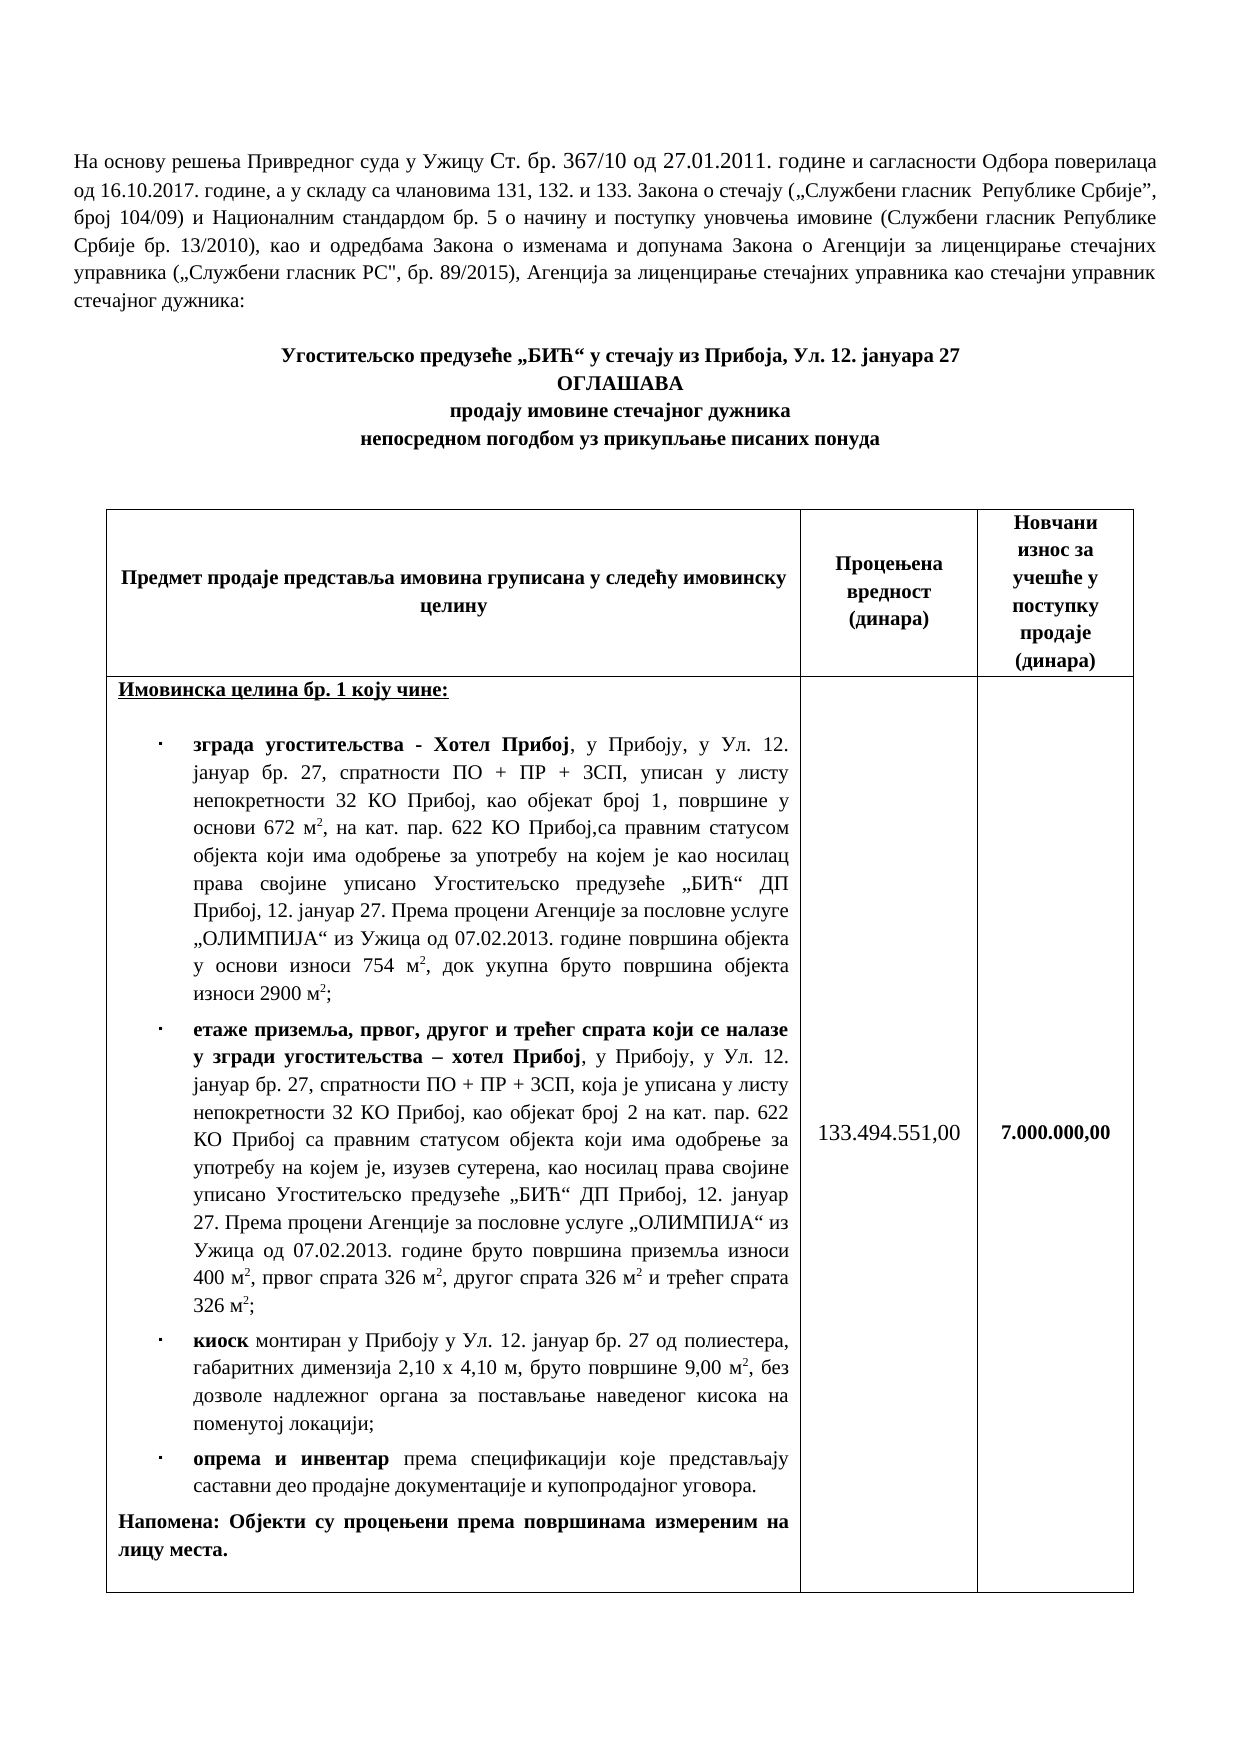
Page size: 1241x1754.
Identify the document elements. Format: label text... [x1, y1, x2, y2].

table_header Предмет продаје представља имовина груписана у следећу имовинску целину [107, 510, 800, 676]
table_cell 7.000.000,00 [978, 677, 1133, 1592]
text На основу решења Привредног суда у Ужицу Ст. бр. 367/10 од 27.01.2011. године и сагласности Одбора поверилаца од 16.10.2017. године, а у складу са чланoвима 131, 132. и 133. Закона о стечају („Службени гласник Републике Србије”, број 104/09) и Националним стандардом бр. 5 о начину и поступку уновчења имовине (Службени гласник Републике Србије бр. 13/2010), као и одредбама Закона о изменама и допунама Закона о Агенцији за лиценцирање стечајних управника („Службени гласник РС", бр. 89/2015), Агенција за лиценцирање стечајних управника као стечајни управник стечајног дужника: [74, 148, 1157, 312]
text ОГЛАШАВА [148, 371, 1093, 395]
text непосредном погодбом уз прикупљање писаних понуда [148, 426, 1093, 450]
table_header Процењена вредност (динара) [801, 510, 977, 676]
text продају имовине стечајног дужника [148, 398, 1093, 422]
text Угоститељско предузеће „БИЋ“ у стечају из Прибоја, Ул. 12. јануара 27 [148, 343, 1093, 367]
table_header Новчани износ за учешће у поступку продаје (динара) [978, 510, 1133, 676]
table_cell 133.494.551,00 [801, 677, 977, 1592]
table_cell Имовинска целина бр. 1 коју чине: зграда угоститељства - Хотел Прибој, у Прибоју, у Ул. 12. јануар бр. 27, спратности ПО + ПР + 3СП, уписан у листу непокретности 32 КО Прибој, као објекат број 1, површине у основи 672 м2, на кат. пар. 622 КО Прибој,са правним статусом објекта који има одобрење за употребу на којем је као носилац права својине уписано Угоститељско предузеће „БИЋ“ ДП Прибој, 12. јануар 27. Према процени Агенције за пословне услуге „ОЛИМПИЈА“ из Ужица од 07.02.2013. године површина објекта у основи износи 754 м2, док укупна бруто површина објекта износи 2900 м2; етаже приземља, првог, другог и трећег спрата који се налазе у згради угоститељства – хотел Прибој, у Прибоју, у Ул. 12. јануар бр. 27, спратности ПО + ПР + 3СП, која је уписана у листу непокретности 32 КО Прибој, као објекат број 2 на кат. пар. 622 КО Прибој са правним статусом објекта који има одобрење за употребу на којем је, изузев сутерена, као носилац права својине уписано Угоститељско предузеће „БИЋ“ ДП Прибој, 12. јануар 27. Према процени Агенције за пословне услуге „ОЛИМПИЈА“ из Ужица од 07.02.2013. године бруто површина приземља износи 400 м2, првог спрата 326 м2, другог спрата 326 м2 и трећег спрата 326 м2; киоск монтиран у Прибоју у Ул. 12. јануар бр. 27 од полиестера, габаритних димензија 2,10 x 4,10 м, бруто површине 9,00 м2, без дозволе надлежног органа за постављање наведеног кисока на поменутој локацији; опрема и инвентар према спецификацији које представљају саставни део продајне документације и купопродајног уговора. Напомена: Објекти су процењени према површинама измереним на лицу места. [107, 677, 800, 1592]
